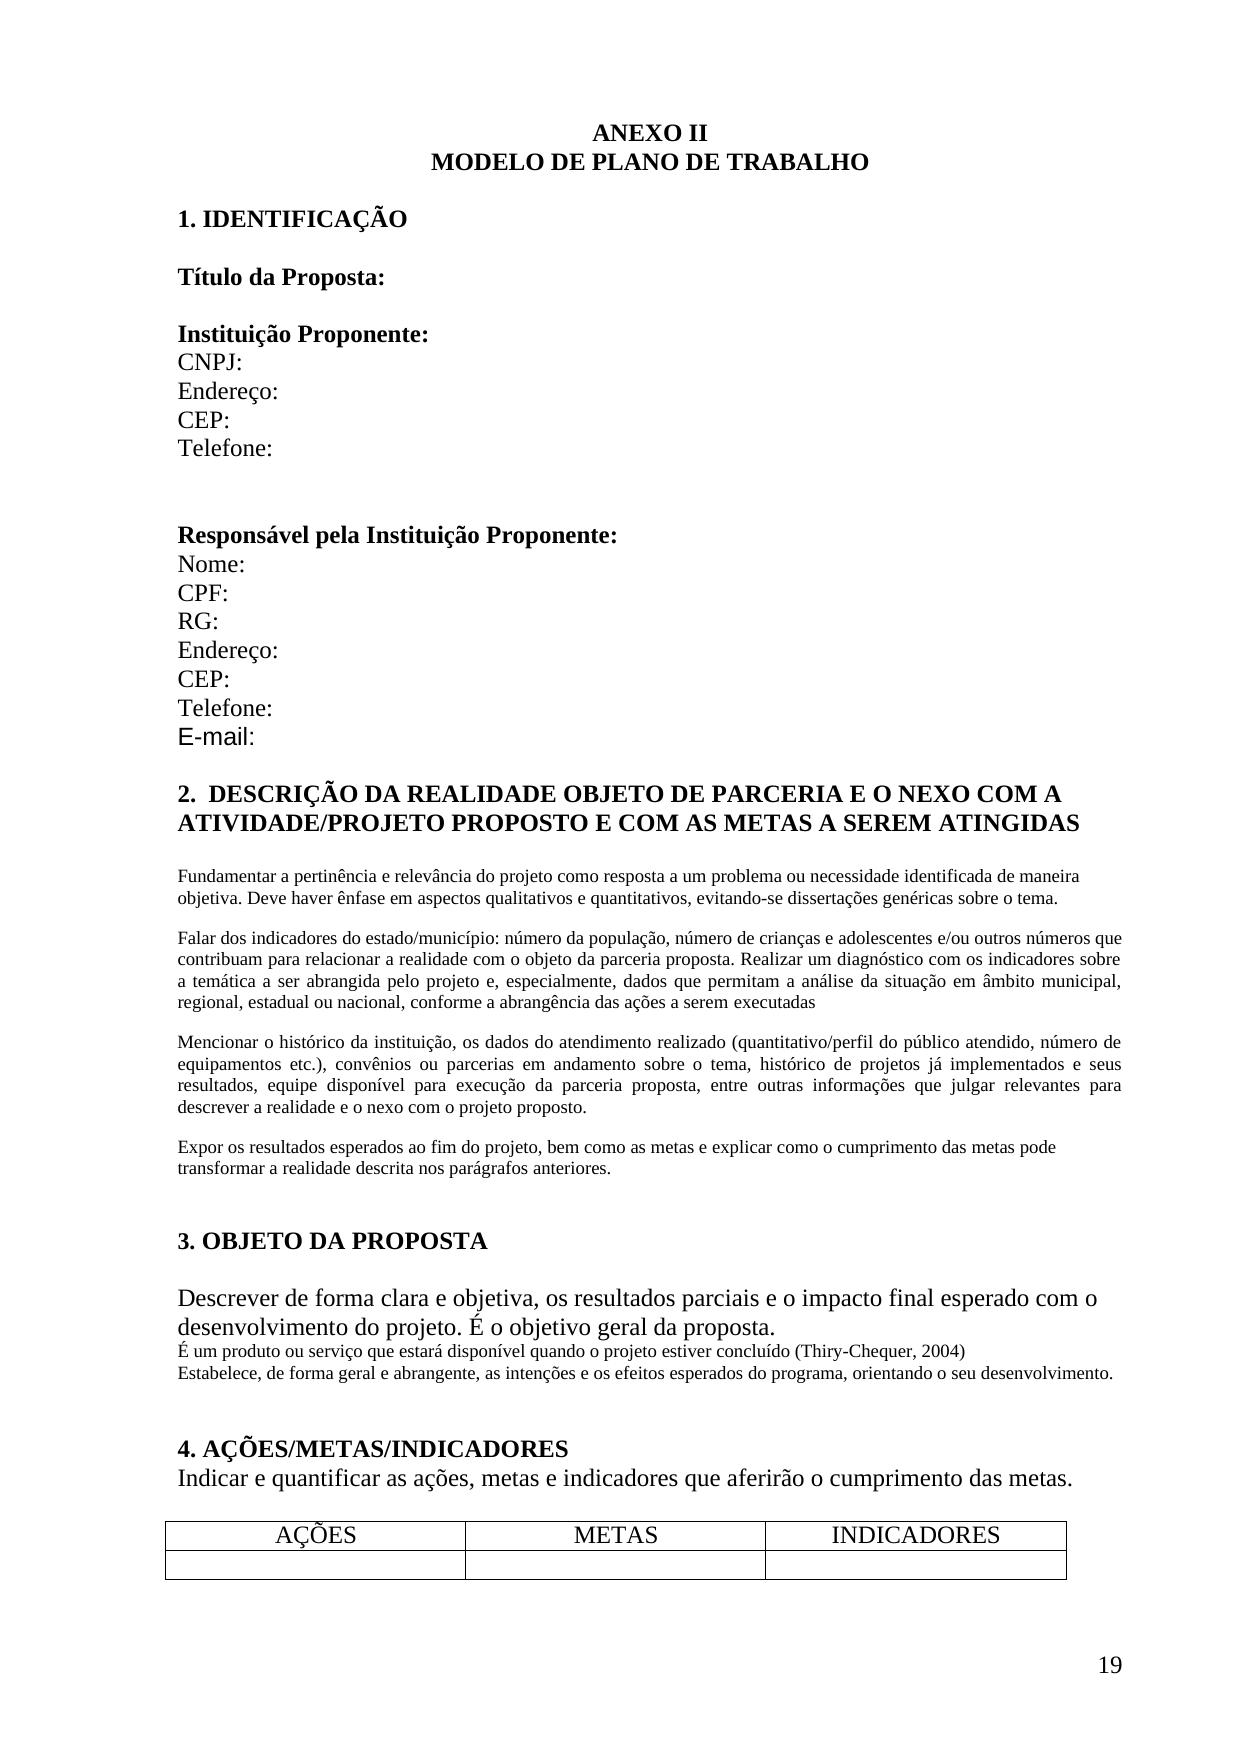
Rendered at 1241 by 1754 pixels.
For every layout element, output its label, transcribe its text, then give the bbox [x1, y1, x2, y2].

text Endereço: CEP: [177, 635, 281, 693]
table_cell [466, 1551, 765, 1578]
text É um produto ou serviço que estará disponível quando o projeto estiver concluído (Thiry-Chequer, 2004) [177, 1341, 1134, 1362]
text Descrever de forma clara e objetiva, os resultados parciais e o impacto final esperado com o desenvolvimento do projeto. É o objetivo geral da proposta. [177, 1283, 1134, 1340]
list IDENTIFICAÇÃO [177, 204, 1134, 233]
text Telefone: [177, 433, 1134, 462]
subtitle OBJETO DA PROPOSTA [177, 1226, 1134, 1254]
text Fundamentar a pertinência e relevância do projeto como resposta a um problema ou necessidade identificada de maneira objetiva. Deve haver ênfase em aspectos qualitativos e quantitativos, evitando-se dissertações genéricas sobre o tema. [177, 865, 1134, 908]
table_header METAS [466, 1522, 765, 1550]
subtitle DESCRIÇÃO DA REALIDADE OBJETO DE PARCERIA E O NEXO COM A ATIVIDADE/PROJETO PROPOSTO E COM AS METAS A SEREM ATINGIDAS [177, 779, 1123, 837]
table_header INDICADORES [766, 1522, 1066, 1550]
text Falar dos indicadores do estado/município: número da população, número de crianças e adolescentes e/ou outros números que contribuam para relacionar a realidade com o objeto da parceria proposta. Realizar um diagnóstico com os indicadores sobre a temática a ser abrangida pelo projeto e, especialmente, dados que permitam a análise da situação em âmbito municipal, regional, estadual ou nacional, conforme a abrangência das ações a serem executadas [177, 927, 1123, 1013]
subtitle AÇÕES/METAS/INDICADORES [177, 1434, 1134, 1463]
text Expor os resultados esperados ao fim do projeto, bem como as metas e explicar como o cumprimento das metas pode transformar a realidade descrita nos parágrafos anteriores. [177, 1136, 1134, 1179]
table_header AÇÕES [166, 1522, 465, 1550]
text Estabelece, de forma geral e abrangente, as intenções e os efeitos esperados do programa, orientando o seu desenvolvimento. [177, 1362, 1134, 1384]
text Indicar e quantificar as ações, metas e indicadores que aferirão o cumprimento das metas. [177, 1463, 1134, 1492]
subtitle ANEXO II [511, 118, 789, 147]
text MODELO DE PLANO DE TRABALHO [332, 147, 969, 175]
text Endereço: CEP: [177, 376, 281, 433]
text Título da Proposta: Instituição Proponente: [177, 233, 432, 348]
text E-mail: [177, 722, 1134, 750]
subtitle Responsável pela Instituição Proponente: [177, 520, 1134, 549]
text Nome: CPF: RG: [177, 549, 248, 635]
table_cell [166, 1551, 465, 1578]
text CNPJ: [177, 348, 1134, 376]
table_cell [766, 1551, 1066, 1578]
text Telefone: [177, 693, 1134, 721]
text Mencionar o histórico da instituição, os dados do atendimento realizado (quantitativo/perfil do público atendido, número de equipamentos etc.), convênios ou parcerias em andamento sobre o tema, histórico de projetos já implementados e seus resultados, equipe disponível para execução da parceria proposta, entre outras informações que julgar relevantes para descrever a realidade e o nexo com o projeto proposto. [177, 1031, 1123, 1117]
